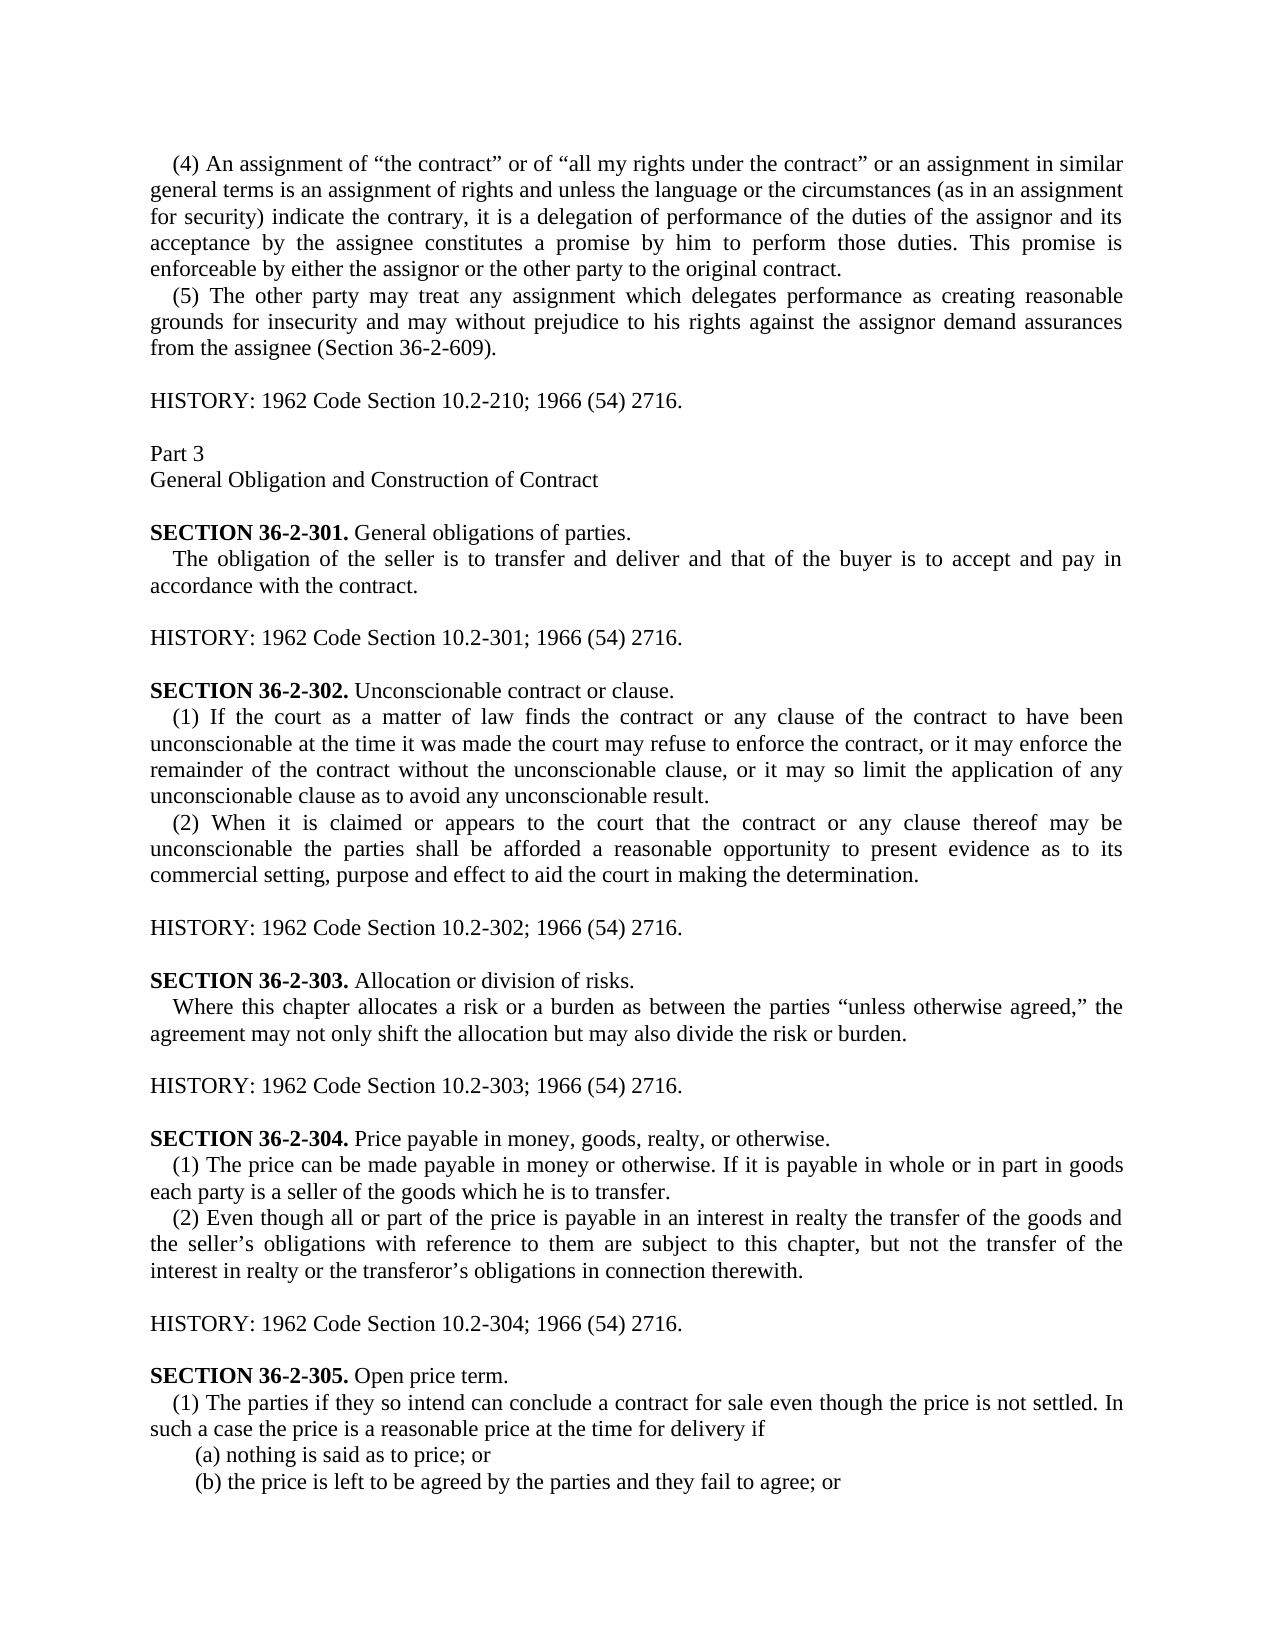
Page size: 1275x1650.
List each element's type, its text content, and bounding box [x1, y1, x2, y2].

text General Obligation and Construction of Contract [150, 466, 1125, 493]
text SECTION 36-2-304. Price payable in money, goods, realty, or otherwise. [150, 1125, 1125, 1151]
text SECTION 36-2-305. Open price term. [150, 1362, 1125, 1389]
text (a) nothing is said as to price; or [150, 1441, 1125, 1468]
text Part 3 [150, 440, 1125, 466]
text (1) The price can be made payable in money or otherwise. If it is payable in whole or in part in goods each party is a seller of the goods which he is to transfer. [150, 1151, 1125, 1204]
text HISTORY: 1962 Code Section 10.2-301; 1966 (54) 2716. [150, 624, 1125, 651]
text HISTORY: 1962 Code Section 10.2-303; 1966 (54) 2716. [150, 1072, 1125, 1099]
text SECTION 36-2-303. Allocation or division of risks. [150, 967, 1125, 993]
text (5) The other party may treat any assignment which delegates performance as creating reasonable grounds for insecurity and may without prejudice to his rights against the assignor demand assurances from the assignee (Section 36-2-609). [150, 282, 1125, 361]
text SECTION 36-2-302. Unconscionable contract or clause. [150, 677, 1125, 703]
text Where this chapter allocates a risk or a burden as between the parties “unless otherwise agreed,” the agreement may not only shift the allocation but may also divide the risk or burden. [150, 993, 1125, 1046]
text (1) The parties if they so intend can conclude a contract for sale even though the price is not settled. In such a case the price is a reasonable price at the time for delivery if [150, 1389, 1125, 1441]
text HISTORY: 1962 Code Section 10.2-304; 1966 (54) 2716. [150, 1309, 1125, 1336]
text SECTION 36-2-301. General obligations of parties. [150, 519, 1125, 545]
text HISTORY: 1962 Code Section 10.2-302; 1966 (54) 2716. [150, 914, 1125, 941]
text (4) An assignment of “the contract” or of “all my rights under the contract” or an assignment in similar general terms is an assignment of rights and unless the language or the circumstances (as in an assignment for security) indicate the contrary, it is a delegation of performance of the duties of the assignor and its acceptance by the assignee constitutes a promise by him to perform those duties. This promise is enforceable by either the assignor or the other party to the original contract. [150, 150, 1125, 282]
text (2) Even though all or part of the price is payable in an interest in realty the transfer of the goods and the seller’s obligations with reference to them are subject to this chapter, but not the transfer of the interest in realty or the transferor’s obligations in connection therewith. [150, 1204, 1125, 1283]
text HISTORY: 1962 Code Section 10.2-210; 1966 (54) 2716. [150, 387, 1125, 413]
text (1) If the court as a matter of law finds the contract or any clause of the contract to have been unconscionable at the time it was made the court may refuse to enforce the contract, or it may enforce the remainder of the contract without the unconscionable clause, or it may so limit the application of any unconscionable clause as to avoid any unconscionable result. [150, 703, 1125, 809]
text (2) When it is claimed or appears to the court that the contract or any clause thereof may be unconscionable the parties shall be afforded a reasonable opportunity to present evidence as to its commercial setting, purpose and effect to aid the court in making the determination. [150, 809, 1125, 888]
text (b) the price is left to be agreed by the parties and they fail to agree; or [150, 1468, 1125, 1494]
text The obligation of the seller is to transfer and deliver and that of the buyer is to accept and pay in accordance with the contract. [150, 545, 1125, 598]
